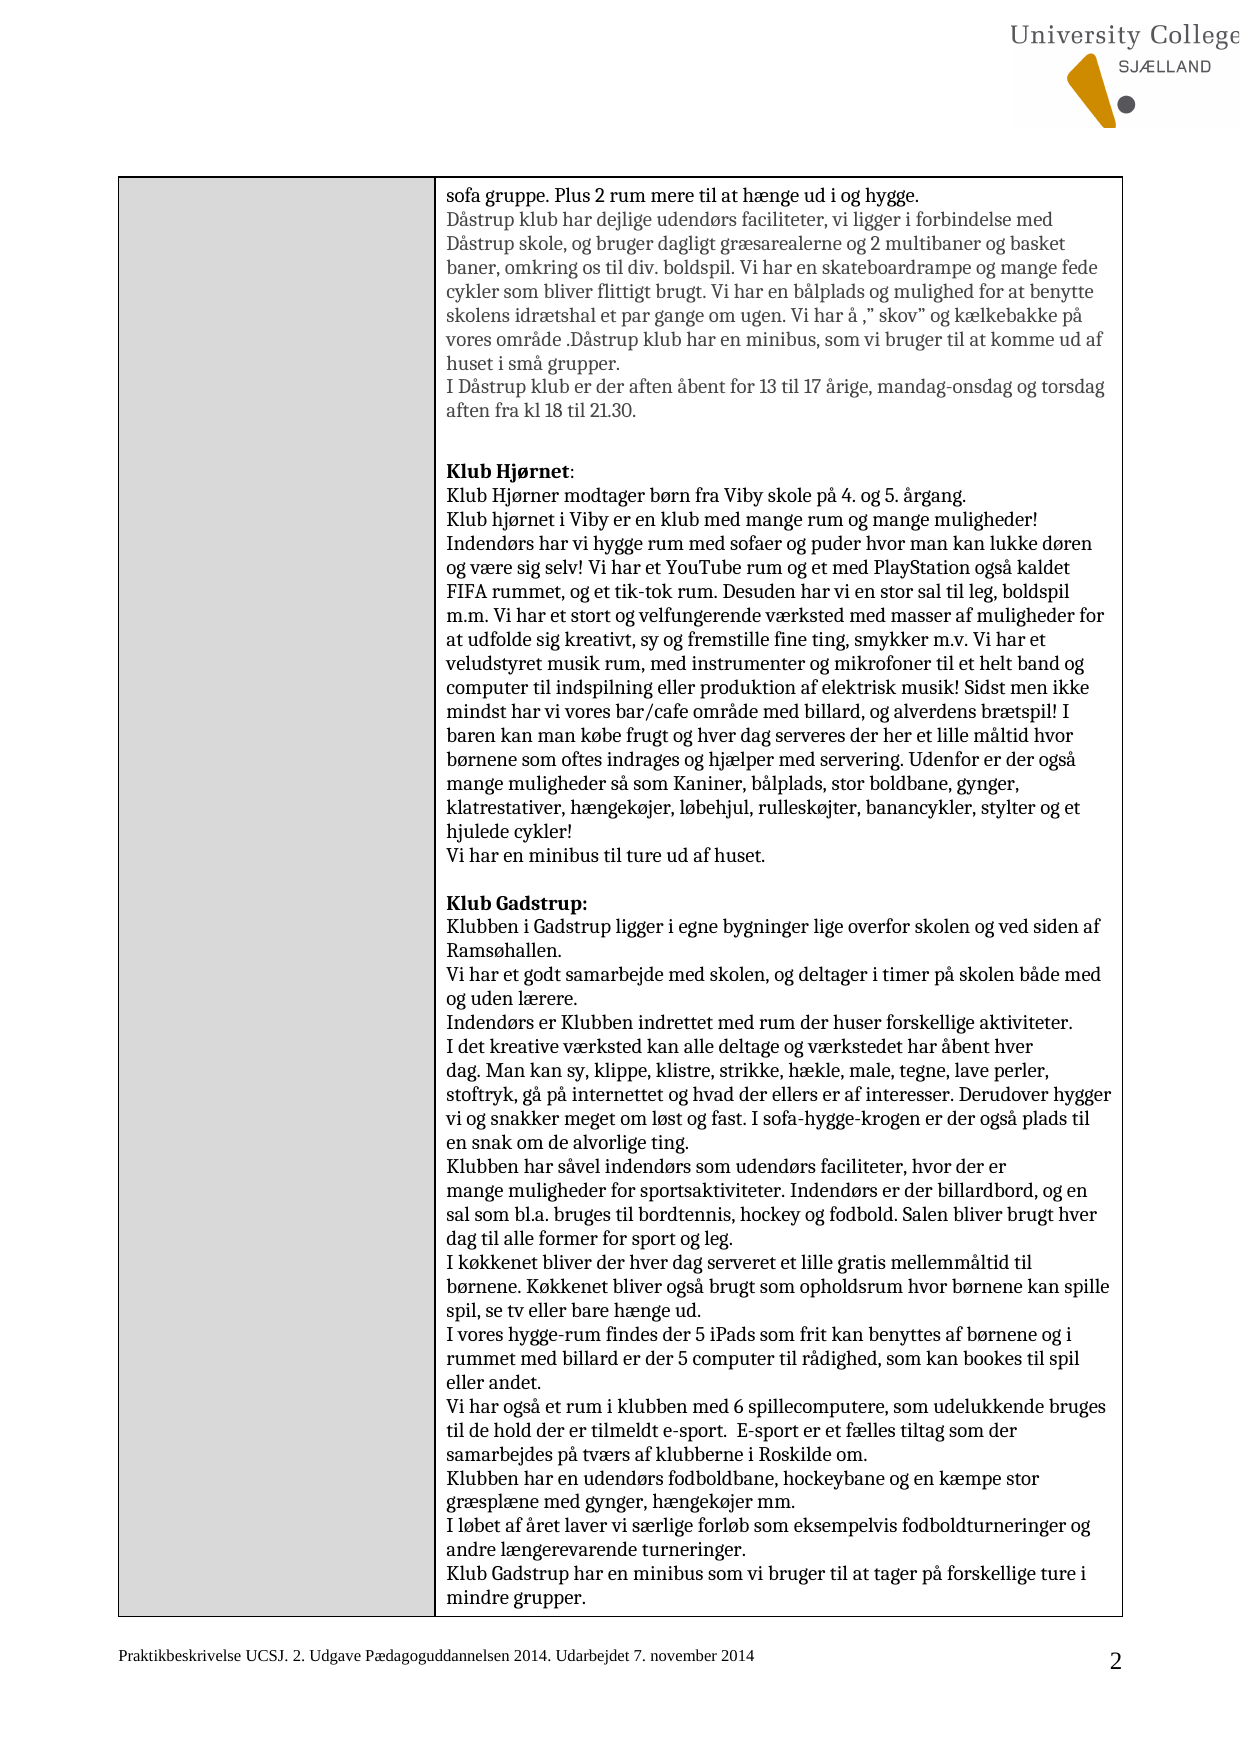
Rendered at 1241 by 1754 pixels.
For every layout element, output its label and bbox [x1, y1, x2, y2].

table_cell [436, 178, 1122, 1616]
picture [1011, 24, 1239, 128]
table_cell [119, 178, 434, 1616]
